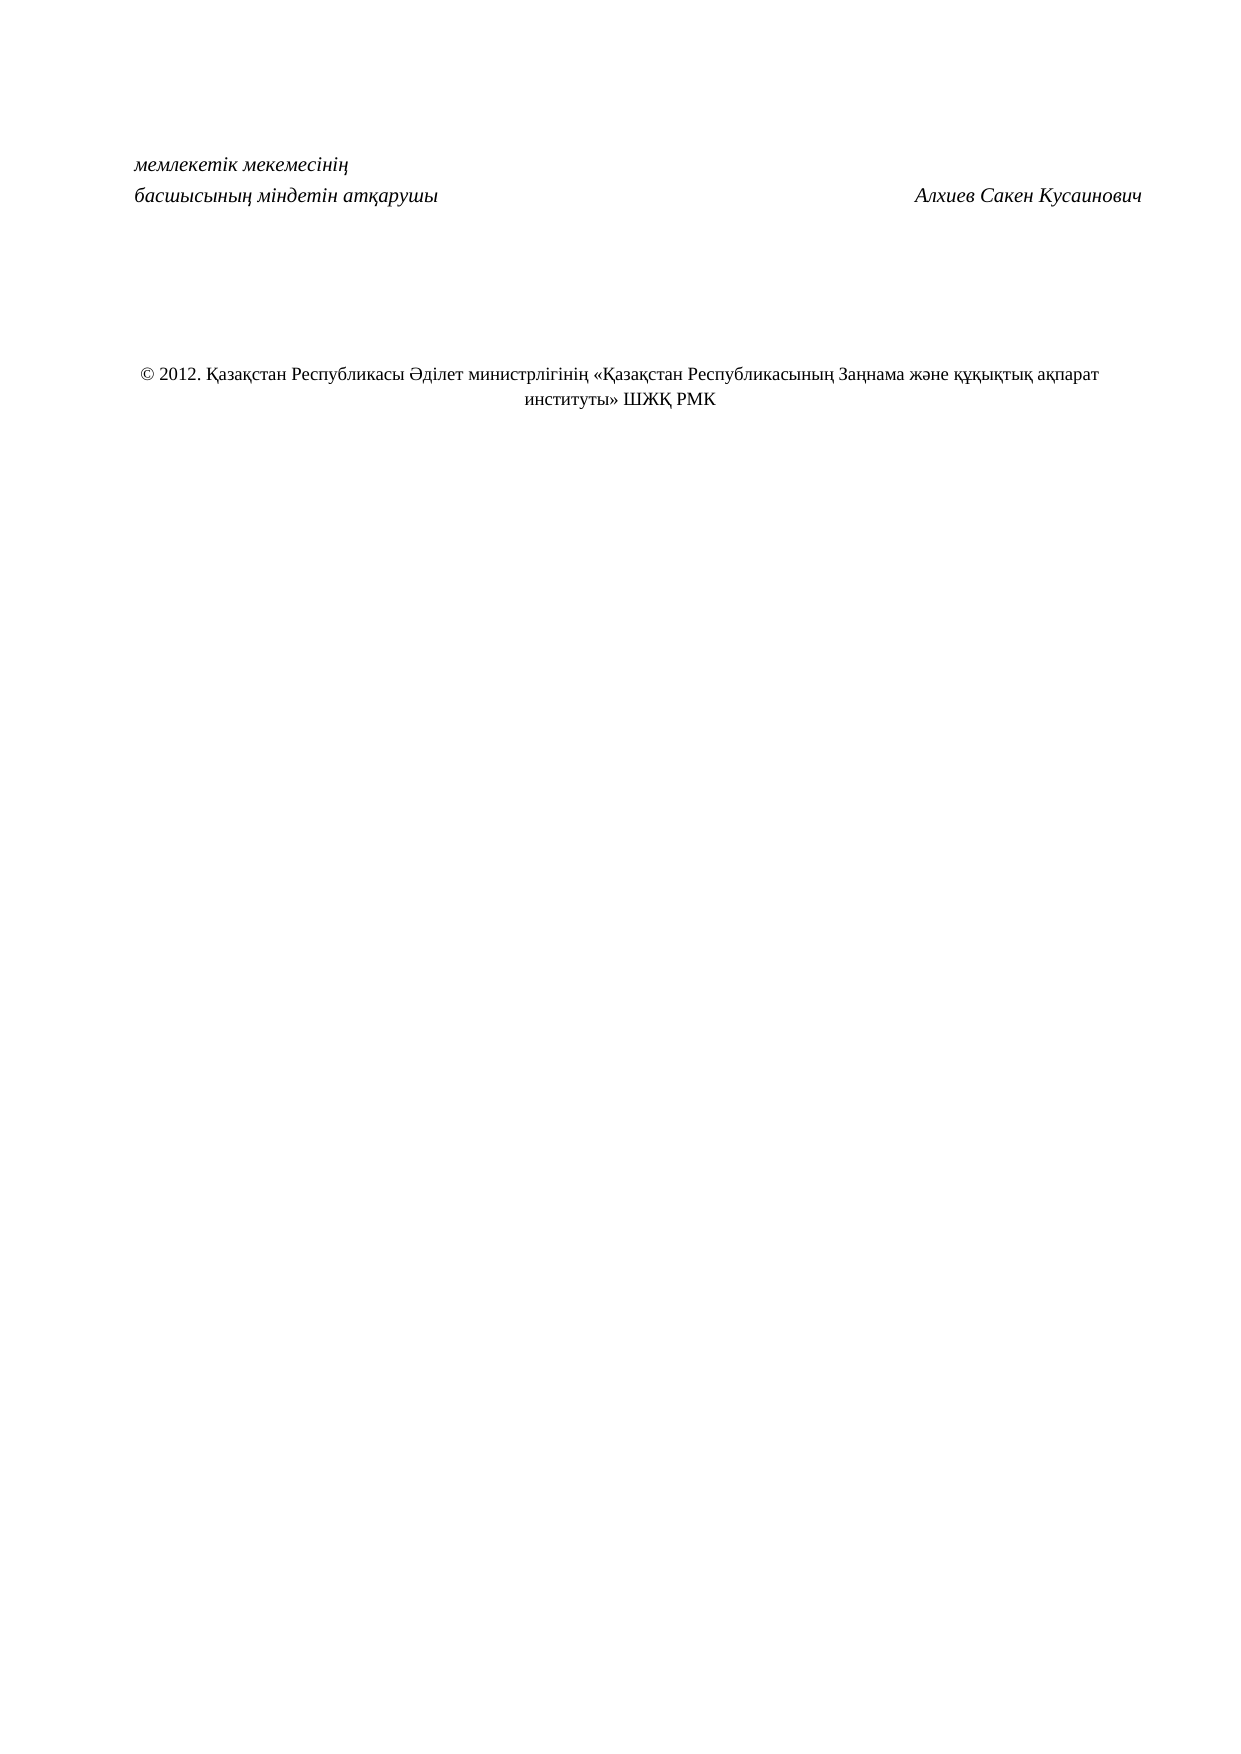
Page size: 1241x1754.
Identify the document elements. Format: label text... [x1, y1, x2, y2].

text © 2012. Қазақстан Республикасы Әділет министрлігінің «Қазақстан Республикасының Заңнама және құқықтық ақпарат институты» ШЖҚ РМК [112, 363, 1128, 409]
table_cell Алхиев Сакен Кусаинович [914, 181, 1240, 212]
table_cell мемлекетік мекемесінің [101, 150, 1240, 181]
table_cell басшысының міндетін атқарушы [101, 181, 913, 212]
